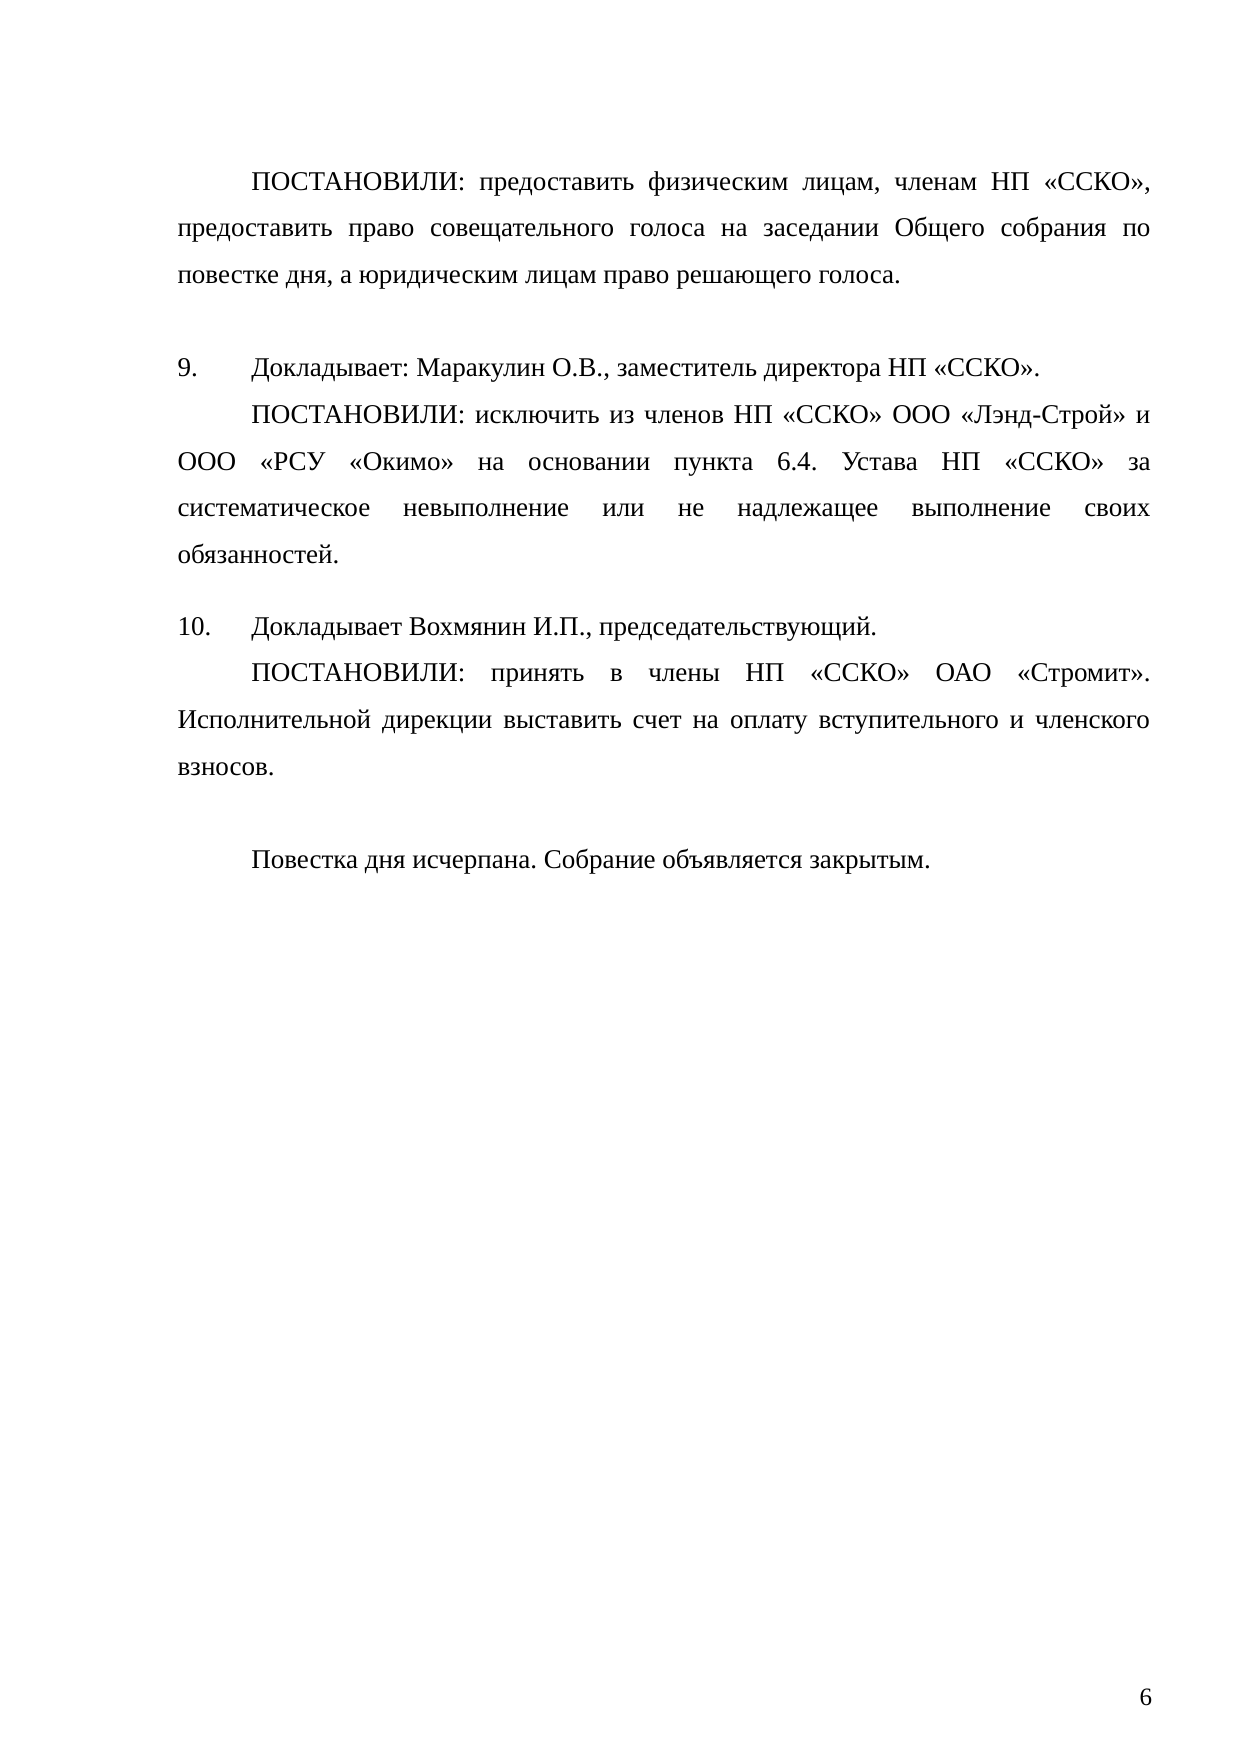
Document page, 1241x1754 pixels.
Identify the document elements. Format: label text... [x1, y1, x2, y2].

text ПОСТАНОВИЛИ: исключить из членов НП «ССКО» ООО «Лэнд-Строй» и ООО «РСУ «Окимо» на основании пункта 6.4. Устава НП «ССКО» за систематическое невыполнение или не надлежащее выполнение своих обязанностей. [177, 398, 1152, 569]
text ПОСТАНОВИЛИ: предоставить физическим лицам, членам НП «ССКО», предоставить право совещательного голоса на заседании Общего собрания по повестке дня, а юридическим лицам право решающего голоса. [177, 165, 1152, 289]
text 9. Докладывает: Маракулин О.В., заместитель директора НП «ССКО». [177, 351, 1152, 383]
text 10. Докладывает Вохмянин И.П., председательствующий. [177, 610, 1152, 641]
text ПОСТАНОВИЛИ: принять в члены НП «ССКО» ОАО «Стромит». Исполнительной дирекции выставить счет на оплату вступительного и членского взносов. [177, 656, 1152, 781]
text Повестка дня исчерпана. Собрание объявляется закрытым. [177, 843, 1152, 874]
